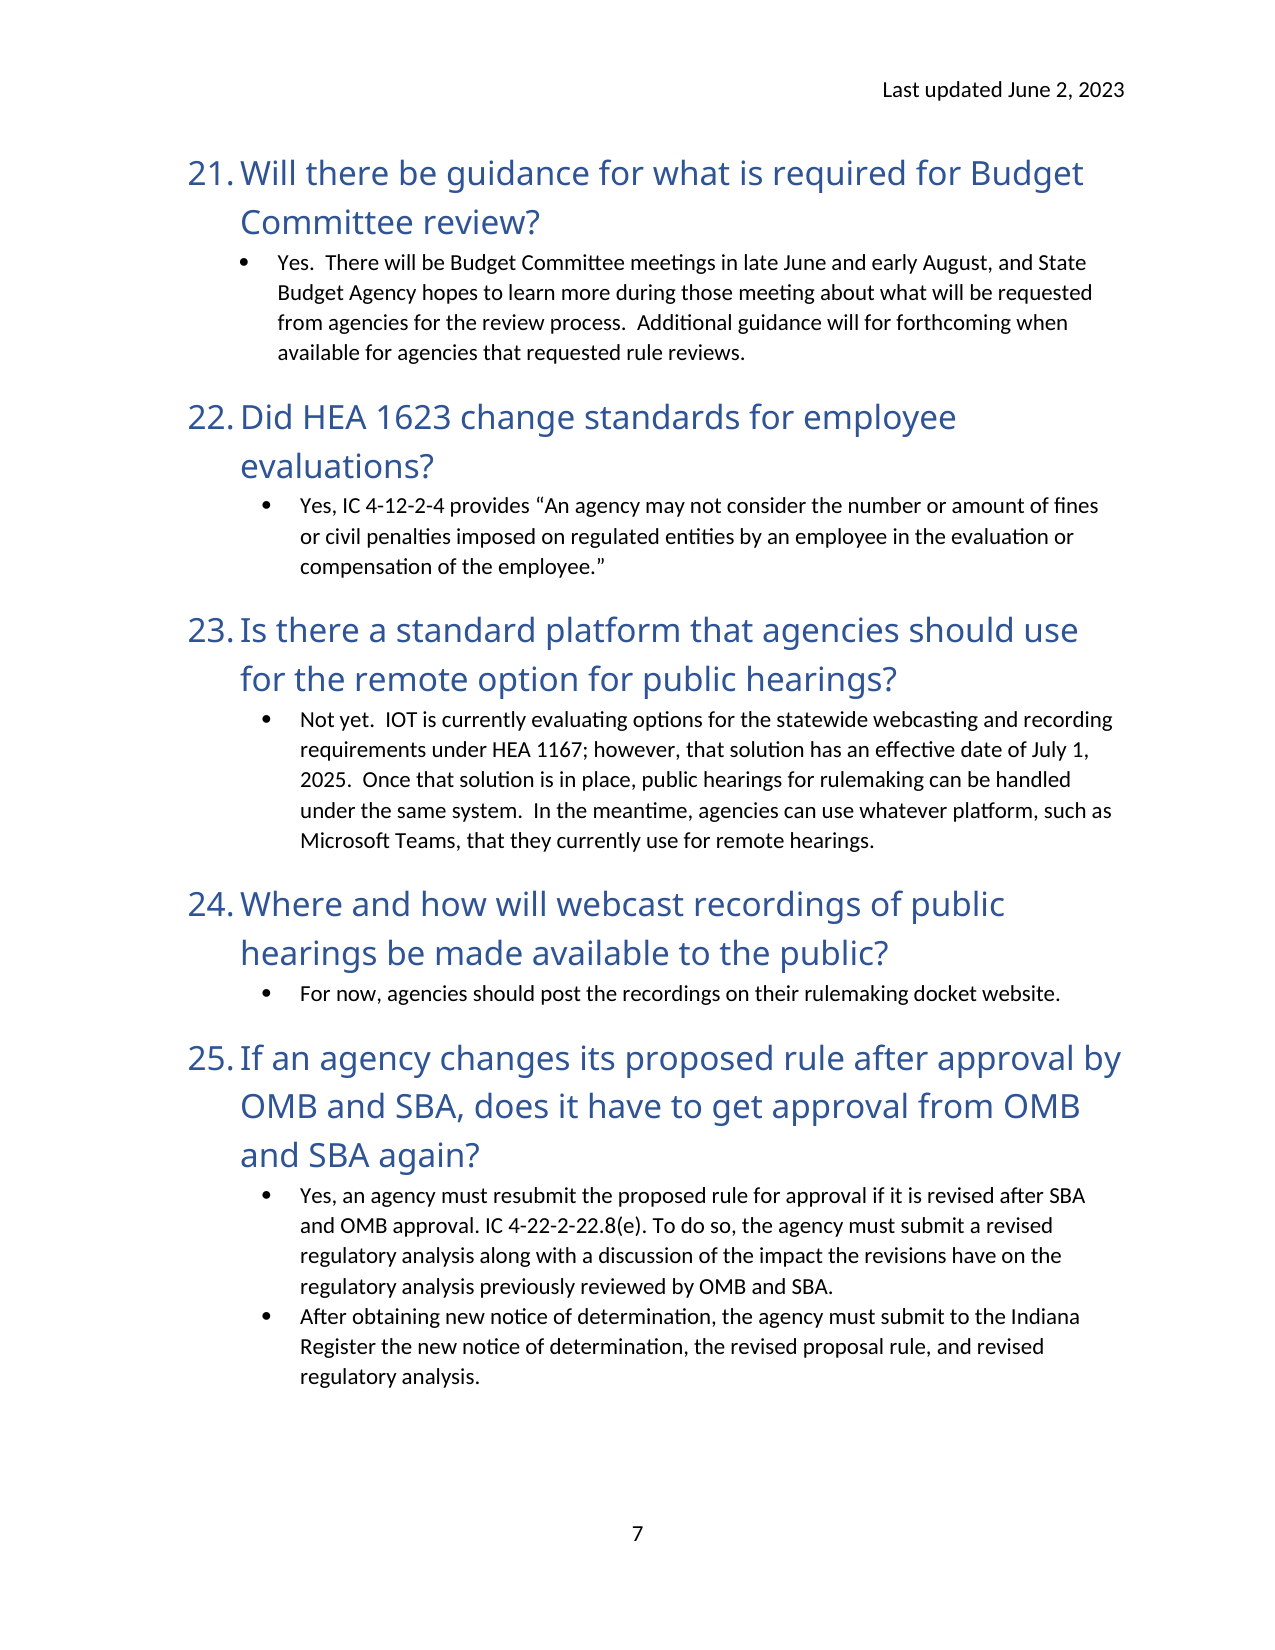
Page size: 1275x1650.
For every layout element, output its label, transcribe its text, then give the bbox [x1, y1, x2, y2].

subtitle Is there a standard platform that agencies should use for the remote option for public hearings? [187, 607, 1125, 702]
list For now, agencies should post the recordings on their rulemaking docket website. [262, 979, 1125, 1007]
list Yes. There will be Budget Committee meetings in late June and early August, and State Budget Agency hopes to learn more during those meeting about what will be requested from agencies for the review process. Additional guidance will for forthcoming when available for agencies that requested rule reviews. [240, 248, 1125, 367]
subtitle Will there be guidance for what is required for Budget Committee review? [187, 150, 1125, 244]
subtitle Did HEA 1623 change standards for employee evaluations? [187, 394, 1125, 488]
list Yes, an agency must resubmit the proposed rule for approval if it is revised after SBA and OMB approval. IC 4-22-2-22.8(e). To do so, the agency must submit a revised regulatory analysis along with a discussion of the impact the revisions have on the regulatory analysis previously reviewed by OMB and SBA. [262, 1181, 1125, 1300]
list Not yet. IOT is currently evaluating options for the statewide webcasting and recording requirements under HEA 1167; however, that solution has an effective date of July 1, 2025. Once that solution is in place, public hearings for rulemaking can be handled under the same system. In the meantime, agencies can use whatever platform, such as Microsoft Teams, that they currently use for remote hearings. [262, 705, 1125, 854]
subtitle If an agency changes its proposed rule after approval by OMB and SBA, does it have to get approval from OMB and SBA again? [187, 1034, 1125, 1178]
list Yes, IC 4-12-2-4 provides “An agency may not consider the number or amount of fines or civil penalties imposed on regulated entities by an employee in the evaluation or compensation of the employee.” [262, 492, 1125, 580]
subtitle Where and how will webcast recordings of public hearings be made available to the public? [187, 881, 1125, 976]
list After obtaining new notice of determination, the agency must submit to the Indiana Register the new notice of determination, the revised proposal rule, and revised regulatory analysis. [262, 1302, 1125, 1391]
